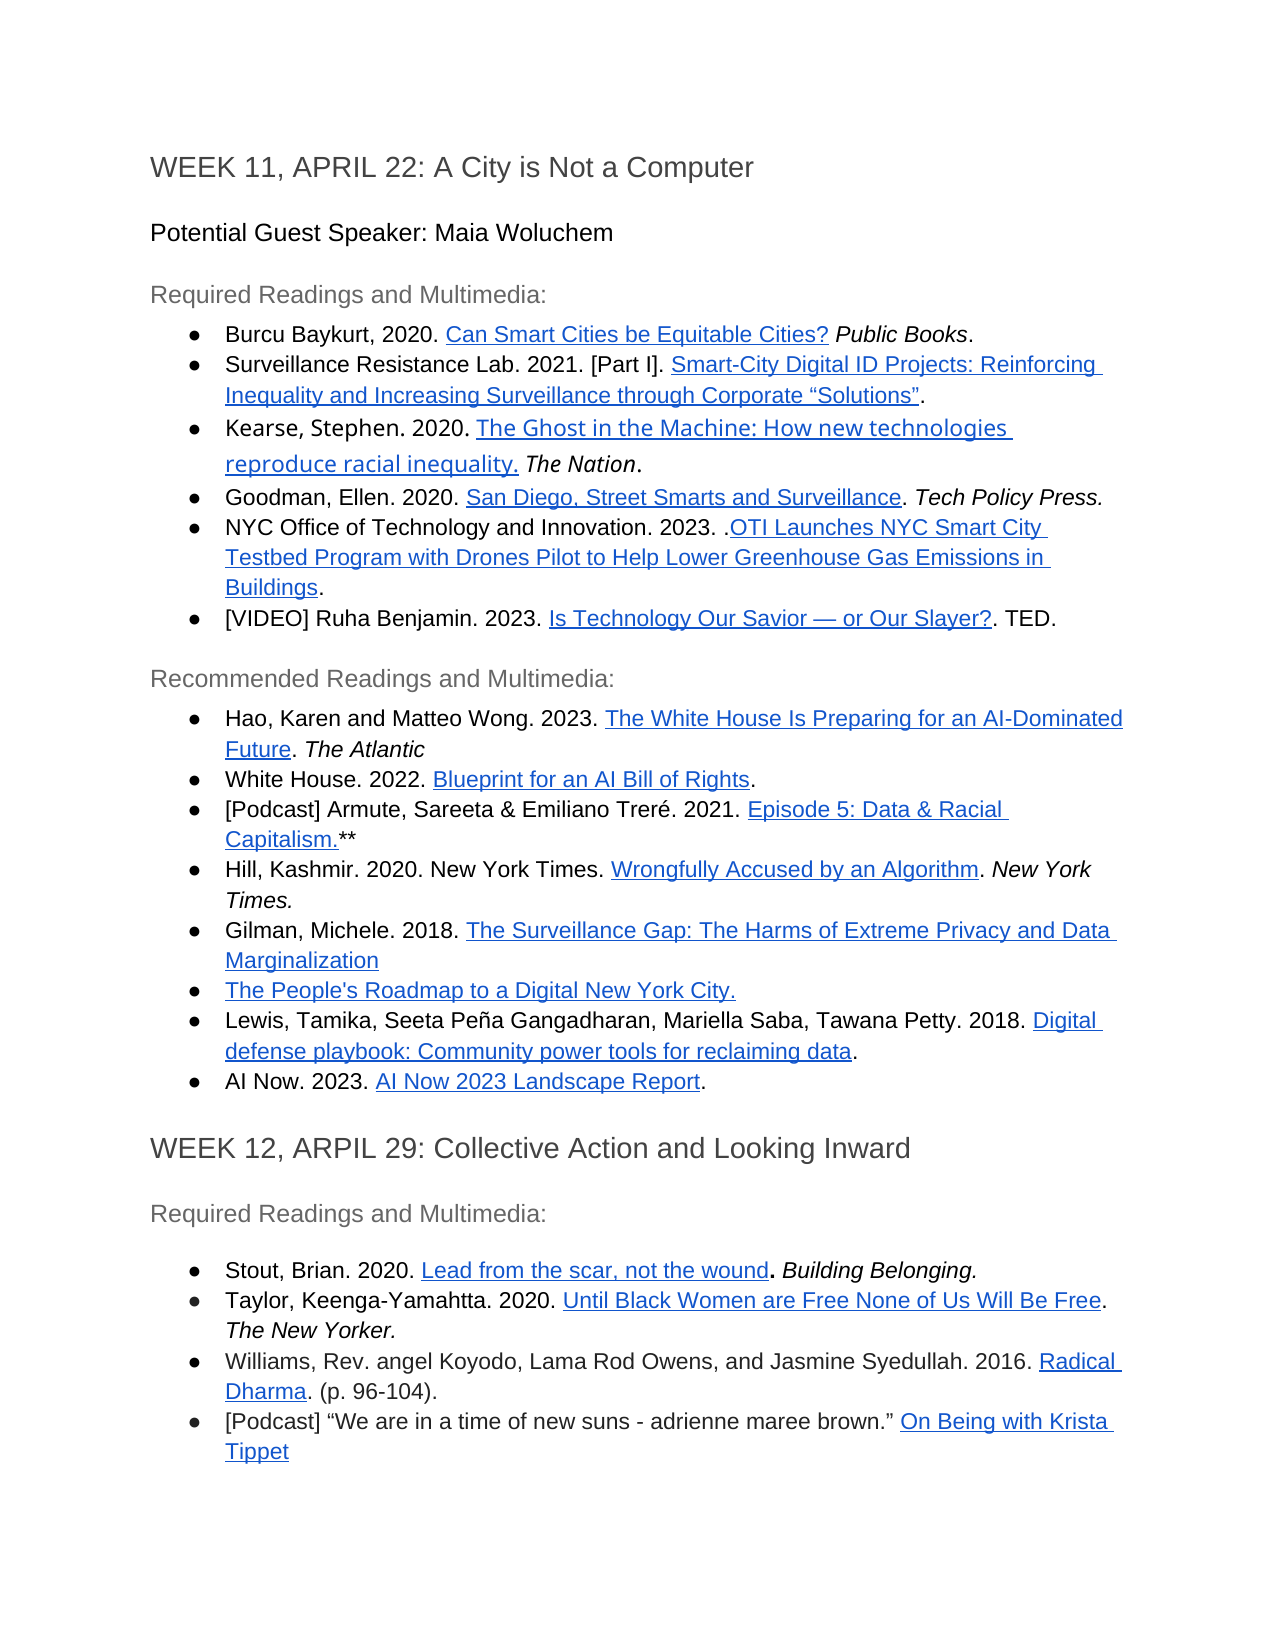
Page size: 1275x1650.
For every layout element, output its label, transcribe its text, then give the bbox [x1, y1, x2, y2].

list [Podcast] Armute, Sareeta & Emiliano Treré. 2021. Episode 5: Data & Racial Capitalism.** [187, 796, 1125, 852]
list Hao, Karen and Matteo Wong. 2023. The White House Is Preparing for an AI-Dominated Future. The Atlantic [187, 705, 1125, 762]
list The People's Roadmap to a Digital New York City. [187, 977, 1125, 1003]
list Goodman, Ellen. 2020. San Diego, Street Smarts and Surveillance. Tech Policy Press. [187, 484, 1125, 510]
list White House. 2022. Blueprint for an AI Bill of Rights. [187, 766, 1125, 792]
list Williams, Rev. angel Koyodo, Lama Rod Owens, and Jasmine Syedullah. 2016. Radical Dharma. (p. 96-104). [187, 1348, 1125, 1404]
list Hill, Kashmir. 2020. New York Times. Wrongfully Accused by an Algorithm. New York Times. [187, 856, 1125, 913]
list Kearse, Stephen. 2020. The Ghost in the Machine: How new technologies reproduce racial inequality. The Nation. [187, 412, 1125, 479]
subtitle Required Readings and Multimedia: [150, 1199, 1125, 1228]
list Burcu Baykurt, 2020. Can Smart Cities be Equitable Cities? Public Books. [187, 321, 1125, 348]
list Taylor, Keenga-Yamahtta. 2020. Until Black Women are Free None of Us Will Be Free. The New Yorker. [187, 1287, 1125, 1344]
list [Podcast] “We are in a time of new suns - adrienne maree brown.” On Being with Krista Tippet [187, 1408, 1125, 1465]
list [VIDEO] Ruha Benjamin. 2023. Is Technology Our Savior — or Our Slayer?. TED. [187, 604, 1125, 631]
list NYC Office of Technology and Innovation. 2023. .OTI Launches NYC Smart City Testbed Program with Drones Pilot to Help Lower Greenhouse Gas Emissions in Buildings. [187, 514, 1125, 601]
list Stout, Brian. 2020. Lead from the scar, not the wound. Building Belonging. [187, 1257, 1125, 1283]
subtitle Required Readings and Multimedia: [150, 280, 1125, 309]
list Gilman, Michele. 2018. The Surveillance Gap: The Harms of Extreme Privacy and Data Marginalization [187, 917, 1125, 973]
list Surveillance Resistance Lab. 2021. [Part I]. Smart-City Digital ID Projects: Reinforcing Inequality and Increasing Surveillance through Corporate “Solutions”. [187, 351, 1125, 408]
list AI Now. 2023. AI Now 2023 Landscape Report. [187, 1068, 1125, 1094]
subtitle Potential Guest Speaker: Maia Woluchem [150, 218, 1125, 246]
subtitle WEEK 11, APRIL 22: A City is Not a Computer [150, 150, 1125, 183]
list Lewis, Tamika, Seeta Peña Gangadharan, Mariella Saba, Tawana Petty. 2018. Digital defense playbook: Community power tools for reclaiming data. [187, 1007, 1125, 1064]
subtitle WEEK 12, ARPIL 29: Collective Action and Looking Inward [150, 1131, 1125, 1165]
subtitle Recommended Readings and Multimedia: [150, 664, 1125, 693]
